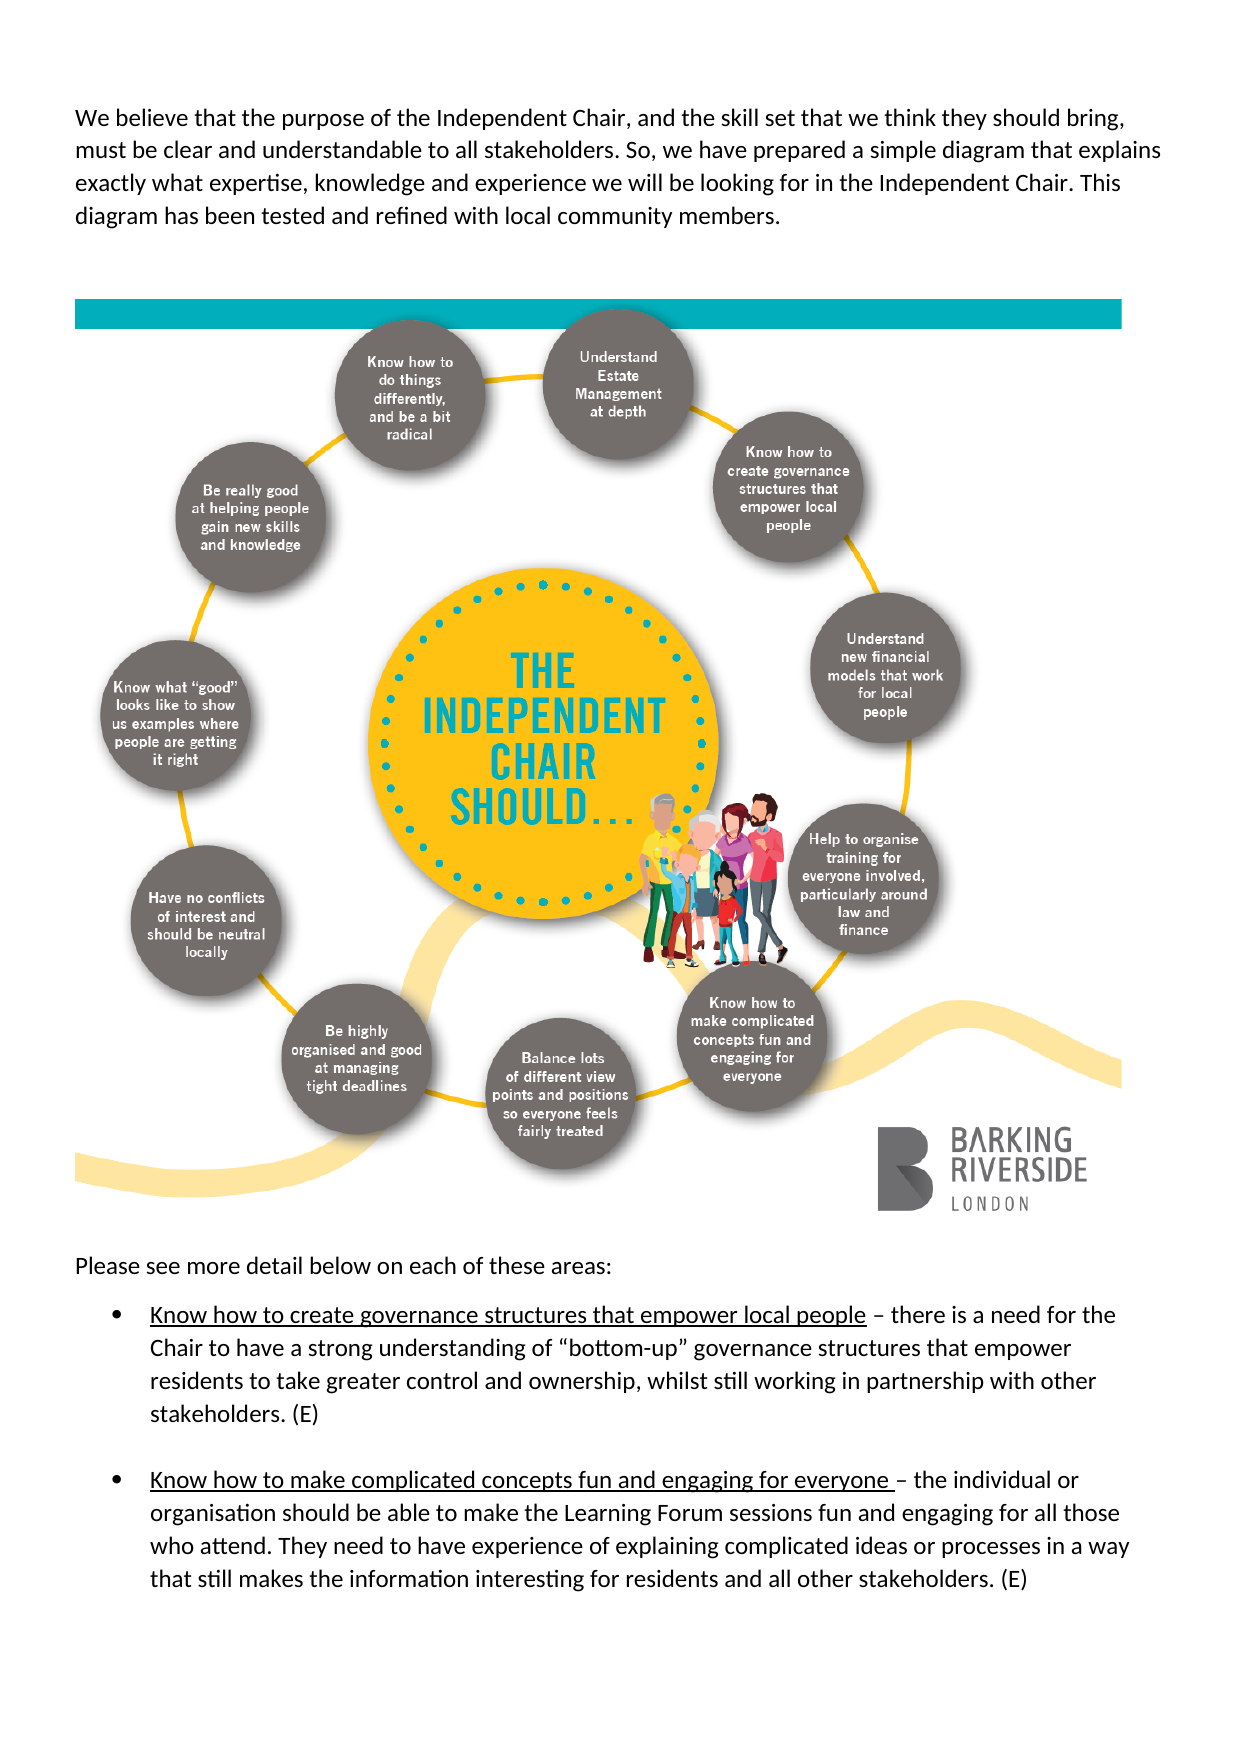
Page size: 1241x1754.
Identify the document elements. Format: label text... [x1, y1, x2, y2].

text We believe that the purpose of the Independent Chair, and the skill set that we think they should bring, must be clear and understandable to all stakeholders. So, we have prepared a simple diagram that explains exactly what expertise, knowledge and experience we will be looking for in the Independent Chair. This diagram has been tested and refined with local community members. [75, 102, 1165, 231]
text Please see more detail below on each of these areas: [75, 300, 1165, 1280]
list Know how to create governance structures that empower local people – there is a need for the Chair to have a strong understanding of “bottom-up” governance structures that empower residents to take greater control and ownership, whilst still working in partnership with other stakeholders. (E) [112, 1299, 1165, 1429]
list Know how to make complicated concepts fun and engaging for everyone – the individual or organisation should be able to make the Learning Forum sessions fun and engaging for all those who attend. They need to have experience of explaining complicated ideas or processes in a way that still makes the information interesting for residents and all other stakeholders. (E) [112, 1464, 1165, 1593]
